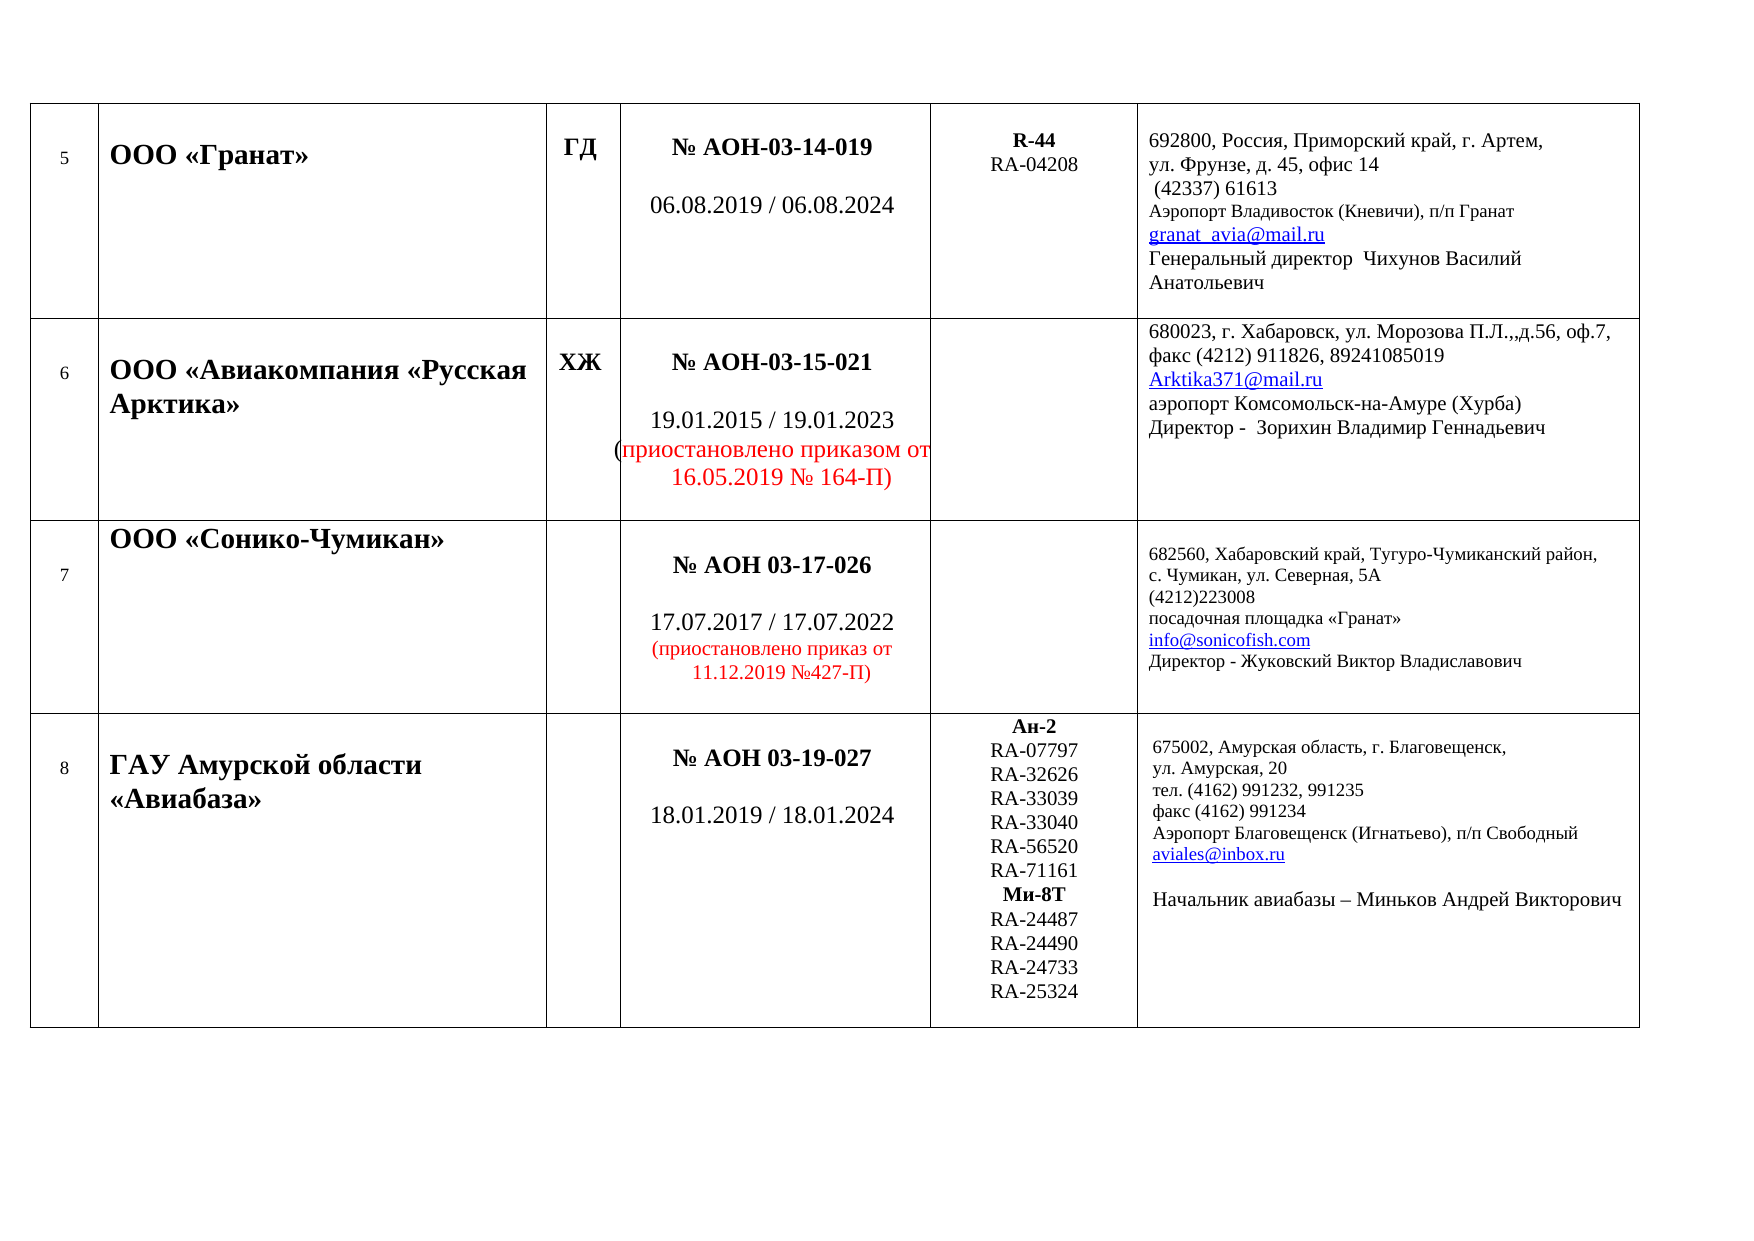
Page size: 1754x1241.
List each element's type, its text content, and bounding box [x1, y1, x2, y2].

table_cell ООО «Гранат» [99, 104, 546, 318]
table_cell 692800, Россия, Приморский край, г. Артем, ул. Фрунзе, д. 45, офис 14 (42337) 61613 Аэропорт Владивосток (Кневичи), п/п Гранат granat_avia@mail.ru Генеральный директор Чихунов Василий Анатольевич [1138, 104, 1639, 318]
table_cell 675002, Амурская область, г. Благовещенск, ул. Амурская, 20 тел. (4162) 991232, 991235 факс (4162) 991234 Аэропорт Благовещенск (Игнатьево), п/п Свободный aviales@inbox.ru Начальник авиабазы – Миньков Андрей Викторович [1138, 714, 1639, 1027]
table_cell 680023, г. Хабаровск, ул. Морозова П.Л.,,д.56, оф.7, факс (4212) 911826, 89241085019 Arktika371@mail.ru аэропорт Комсомольск-на-Амуре (Хурба) Директор - Зорихин Владимир Геннадьевич [1138, 319, 1639, 520]
table_cell ГД [547, 104, 620, 318]
table_cell [547, 714, 620, 1027]
table_cell ХЖ [547, 319, 620, 520]
table_cell 8 [31, 714, 98, 1027]
table_cell Ан-2 RA-07797 RA-32626 RA-33039 RA-33040 RA-56520 RA-71161 Ми-8Т RA-24487 RA-24490 RA-24733 RA-25324 [931, 714, 1137, 1027]
table_cell ООО «Авиакомпания «Русская Арктика» [99, 319, 546, 520]
table_cell № АОН-03-14-019 06.08.2019 / 06.08.2024 [621, 104, 930, 318]
table_cell № АОН 03-17-026 17.07.2017 / 17.07.2022 (приостановлено приказ от 11.12.2019 №427-П) [621, 521, 930, 713]
table_cell ГАУ Амурской области «Авиабаза» [99, 714, 546, 1027]
table_cell № АОН 03-19-027 18.01.2019 / 18.01.2024 [621, 714, 930, 1027]
table_cell R-44 RA-04208 [931, 104, 1137, 318]
table_cell № АОН-03-15-021 19.01.2015 / 19.01.2023 (приостановлено приказом от 16.05.2019 № 164-П) [621, 319, 930, 520]
table_cell 7 [31, 521, 98, 713]
table_cell ООО «Сонико-Чумикан» [99, 521, 546, 713]
table_cell [931, 319, 1137, 520]
table_cell [931, 521, 1137, 713]
table_cell 6 [31, 319, 98, 520]
table_cell [547, 521, 620, 713]
table_cell 682560, Хабаровский край, Тугуро-Чумиканский район, с. Чумикан, ул. Северная, 5А (4212)223008 посадочная площадка «Гранат» info@sonicofish.com Директор - Жуковский Виктор Владиславович [1138, 521, 1639, 713]
table_cell 5 [31, 104, 98, 318]
